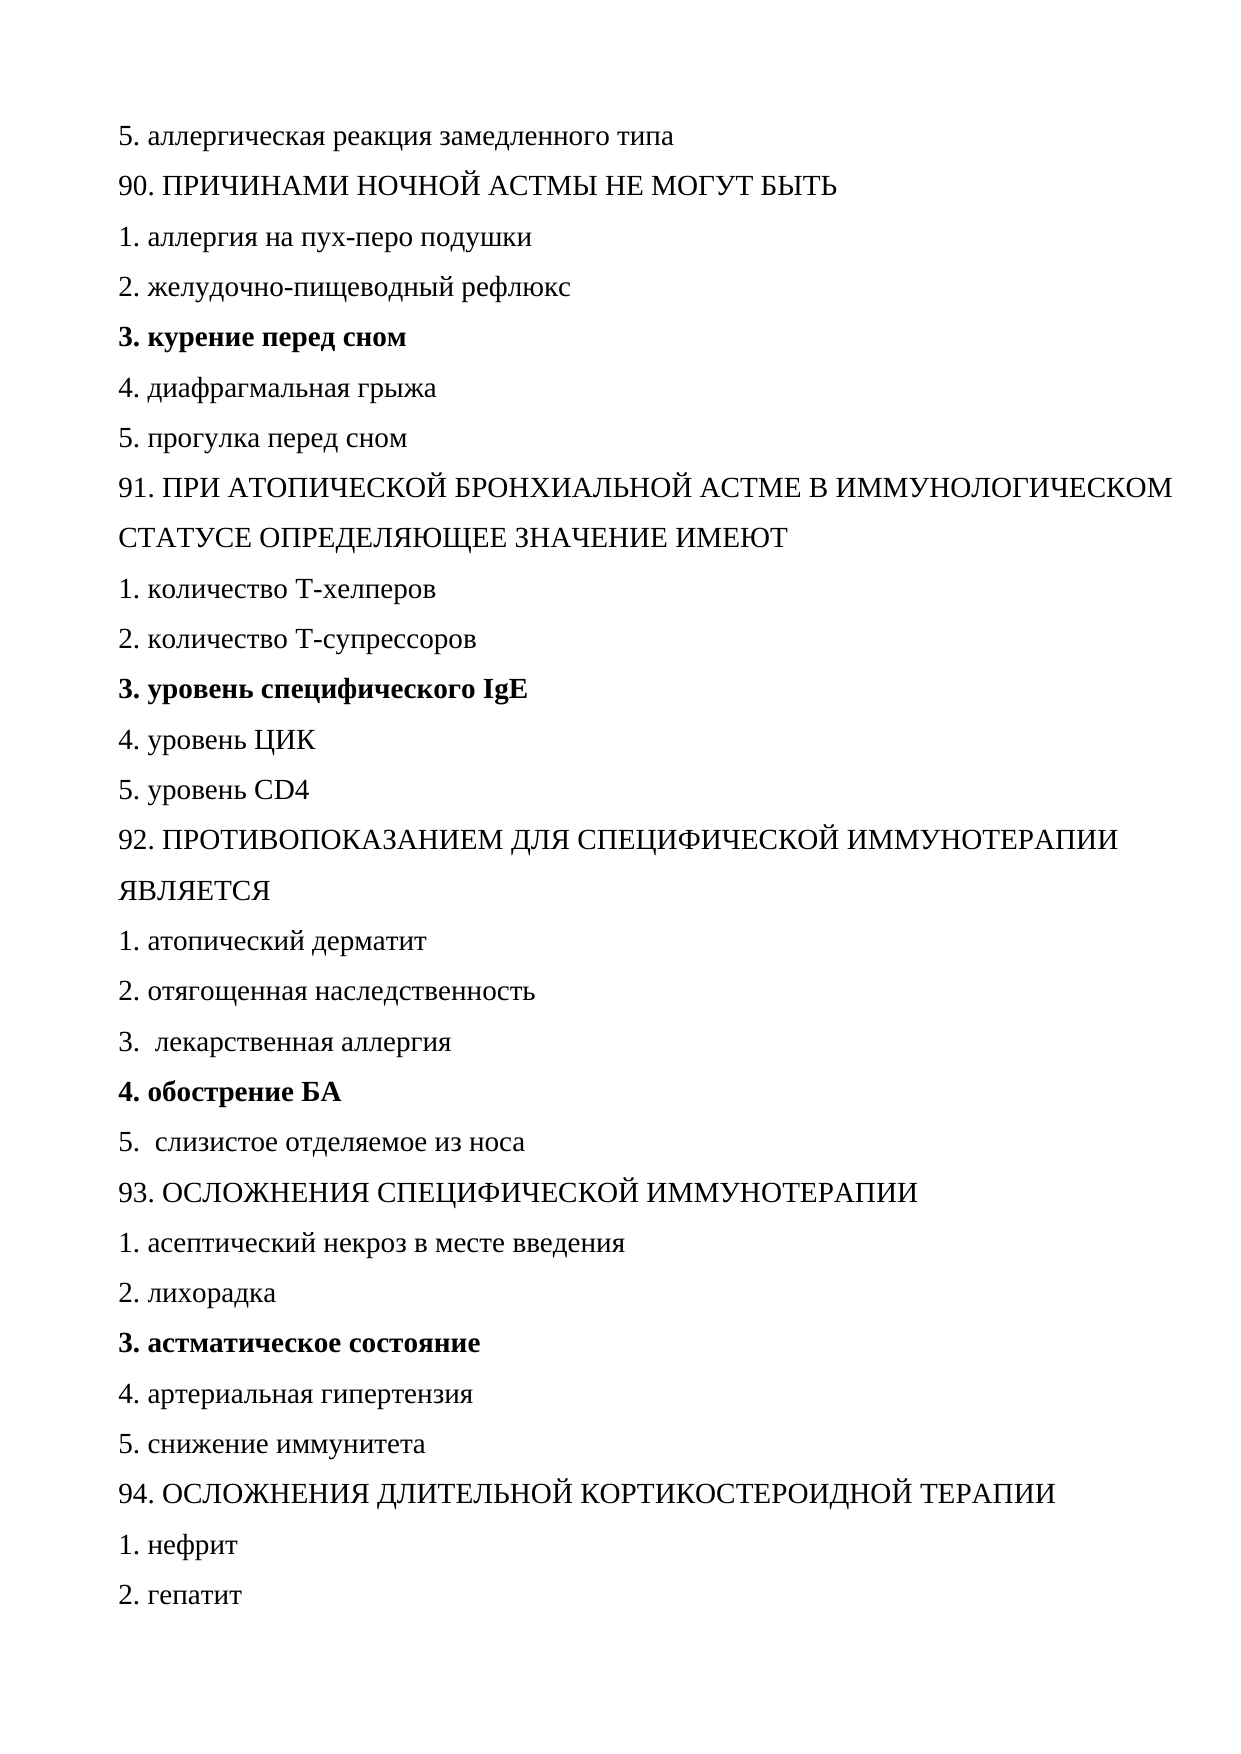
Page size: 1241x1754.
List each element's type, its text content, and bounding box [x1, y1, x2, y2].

text 2. отягощенная наследственность [118, 973, 1181, 1007]
text 92. ПРОТИВОПОКАЗАНИЕМ ДЛЯ СПЕЦИФИЧЕСКОЙ ИММУНОТЕРАПИИ ЯВЛЯЕТСЯ [118, 822, 1181, 906]
text 5. слизистое отделяемое из носа [118, 1124, 1181, 1158]
text 94. ОСЛОЖНЕНИЯ ДЛИТЕЛЬНОЙ КОРТИКОСТЕРОИДНОЙ ТЕРАПИИ [118, 1477, 1181, 1510]
text 5. уровень СD4 [118, 772, 1181, 806]
text 91. ПРИ АТОПИЧЕСКОЙ БРОНХИАЛЬНОЙ АСТМЕ В ИММУНОЛОГИЧЕСКОМ СТАТУСЕ ОПРЕДЕЛЯЮЩЕЕ ЗНАЧЕНИЕ ИМЕЮТ [118, 470, 1181, 554]
text 5. аллергическая реакция замедленного типа [118, 118, 1181, 152]
text 2. лихорадка [118, 1275, 1181, 1309]
text 5. прогулка перед сном [118, 420, 1181, 453]
text 3. астматическое состояние [118, 1326, 1181, 1359]
text 2. количество Т-супрессоров [118, 621, 1181, 655]
text 2. гепатит [118, 1577, 1181, 1611]
text 4. артериальная гипертензия [118, 1376, 1181, 1409]
text 1. атопический дерматит [118, 923, 1181, 957]
text 1. аллергия на пух-перо подушки [118, 219, 1181, 252]
text 93. ОСЛОЖНЕНИЯ СПЕЦИФИЧЕСКОЙ ИММУНОТЕРАПИИ [118, 1175, 1181, 1208]
text 4. диафрагмальная грыжа [118, 370, 1181, 403]
text 4. уровень ЦИК [118, 722, 1181, 755]
text 1. количество Т-хелперов [118, 571, 1181, 604]
text 3. уровень специфического IgE [118, 672, 1181, 705]
text 3. курение перед сном [118, 319, 1181, 353]
text 5. снижение иммунитета [118, 1426, 1181, 1460]
text 1. нефрит [118, 1527, 1181, 1560]
text 1. асептический некроз в месте введения [118, 1225, 1181, 1258]
text 3. лекарственная аллергия [118, 1024, 1181, 1057]
text 2. желудочно-пищеводный рефлюкс [118, 269, 1181, 303]
text 90. ПРИЧИНАМИ НОЧНОЙ АСТМЫ НЕ МОГУТ БЫТЬ [118, 168, 1181, 202]
text 4. обострение БА [118, 1074, 1181, 1108]
